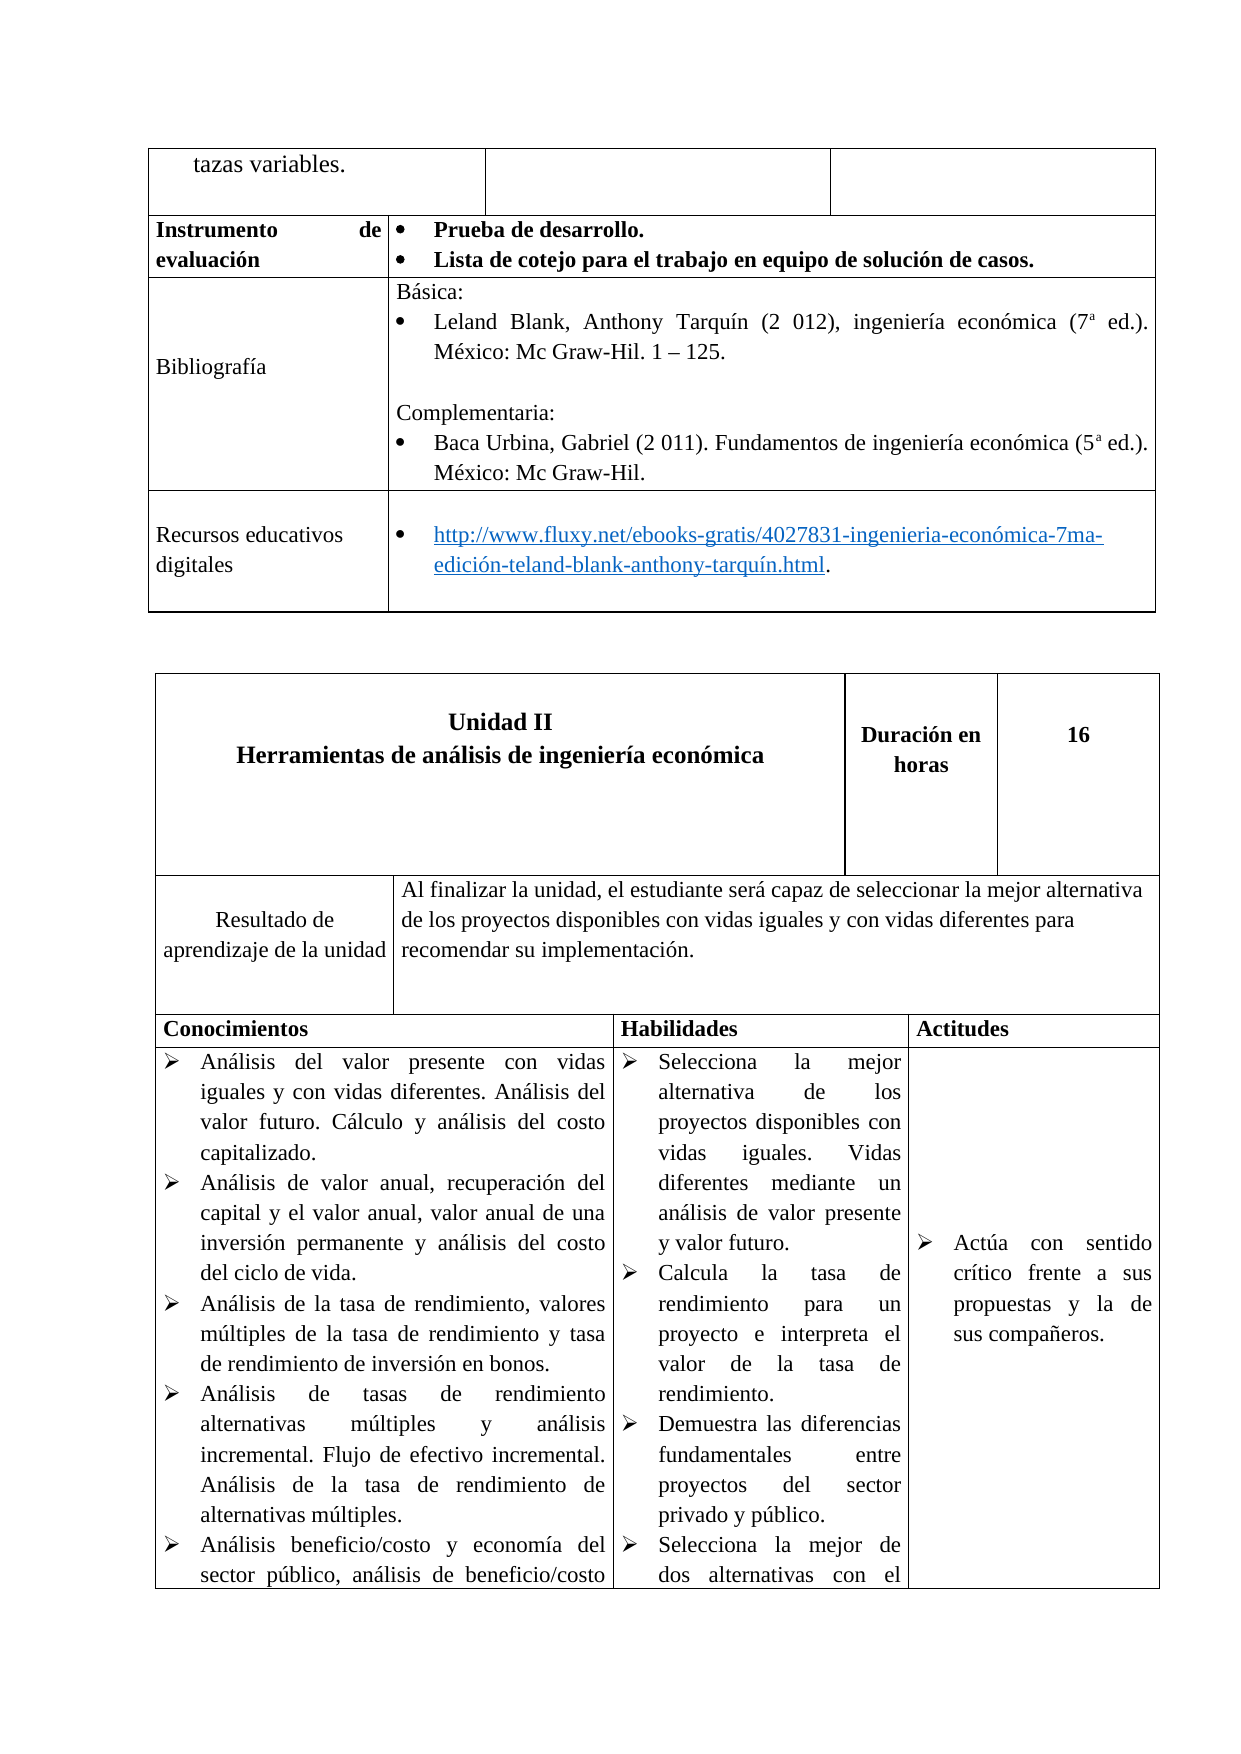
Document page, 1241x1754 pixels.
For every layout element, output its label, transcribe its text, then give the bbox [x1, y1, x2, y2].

table_cell Conocimientos [156, 1015, 613, 1047]
table_cell Resultado de aprendizaje de la unidad [156, 876, 393, 1013]
table_cell Habilidades [614, 1015, 908, 1047]
table_header 16 [998, 674, 1159, 875]
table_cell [486, 149, 830, 215]
table_cell Instrumento de evaluación [149, 216, 388, 277]
table_cell Actitudes [909, 1015, 1159, 1047]
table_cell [156, 1048, 613, 1588]
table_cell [149, 149, 485, 215]
table_cell http://www.fluxy.net/ebooks-gratis/4027831-ingenieria-económica-7ma-edición-teland-blank-anthony-tarquín.html. [389, 491, 1155, 611]
table_cell Básica: Leland Blank, Anthony Tarquín (2 012), ingeniería económica (7a ed.). México: Mc Graw-Hil. 1 – 125. Complementaria: Baca Urbina, Gabriel (2 011). Fundamentos de ingeniería económica (5a ed.). México: Mc Graw-Hil. [389, 278, 1155, 489]
table_cell Bibliografía [149, 278, 388, 489]
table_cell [831, 149, 1155, 215]
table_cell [614, 1048, 908, 1588]
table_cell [909, 1048, 1159, 1588]
table_header Duración en horas [846, 674, 997, 875]
table_cell Prueba de desarrollo. Lista de cotejo para el trabajo en equipo de solución de casos. [389, 216, 1155, 277]
table_header Unidad II Herramientas de análisis de ingeniería económica [156, 674, 844, 875]
table_cell Al finalizar la unidad, el estudiante será capaz de seleccionar la mejor alternativa de los proyectos disponibles con vidas iguales y con vidas diferentes para recomendar su implementación. [394, 876, 1159, 1013]
table_cell Recursos educativos digitales [149, 491, 388, 611]
